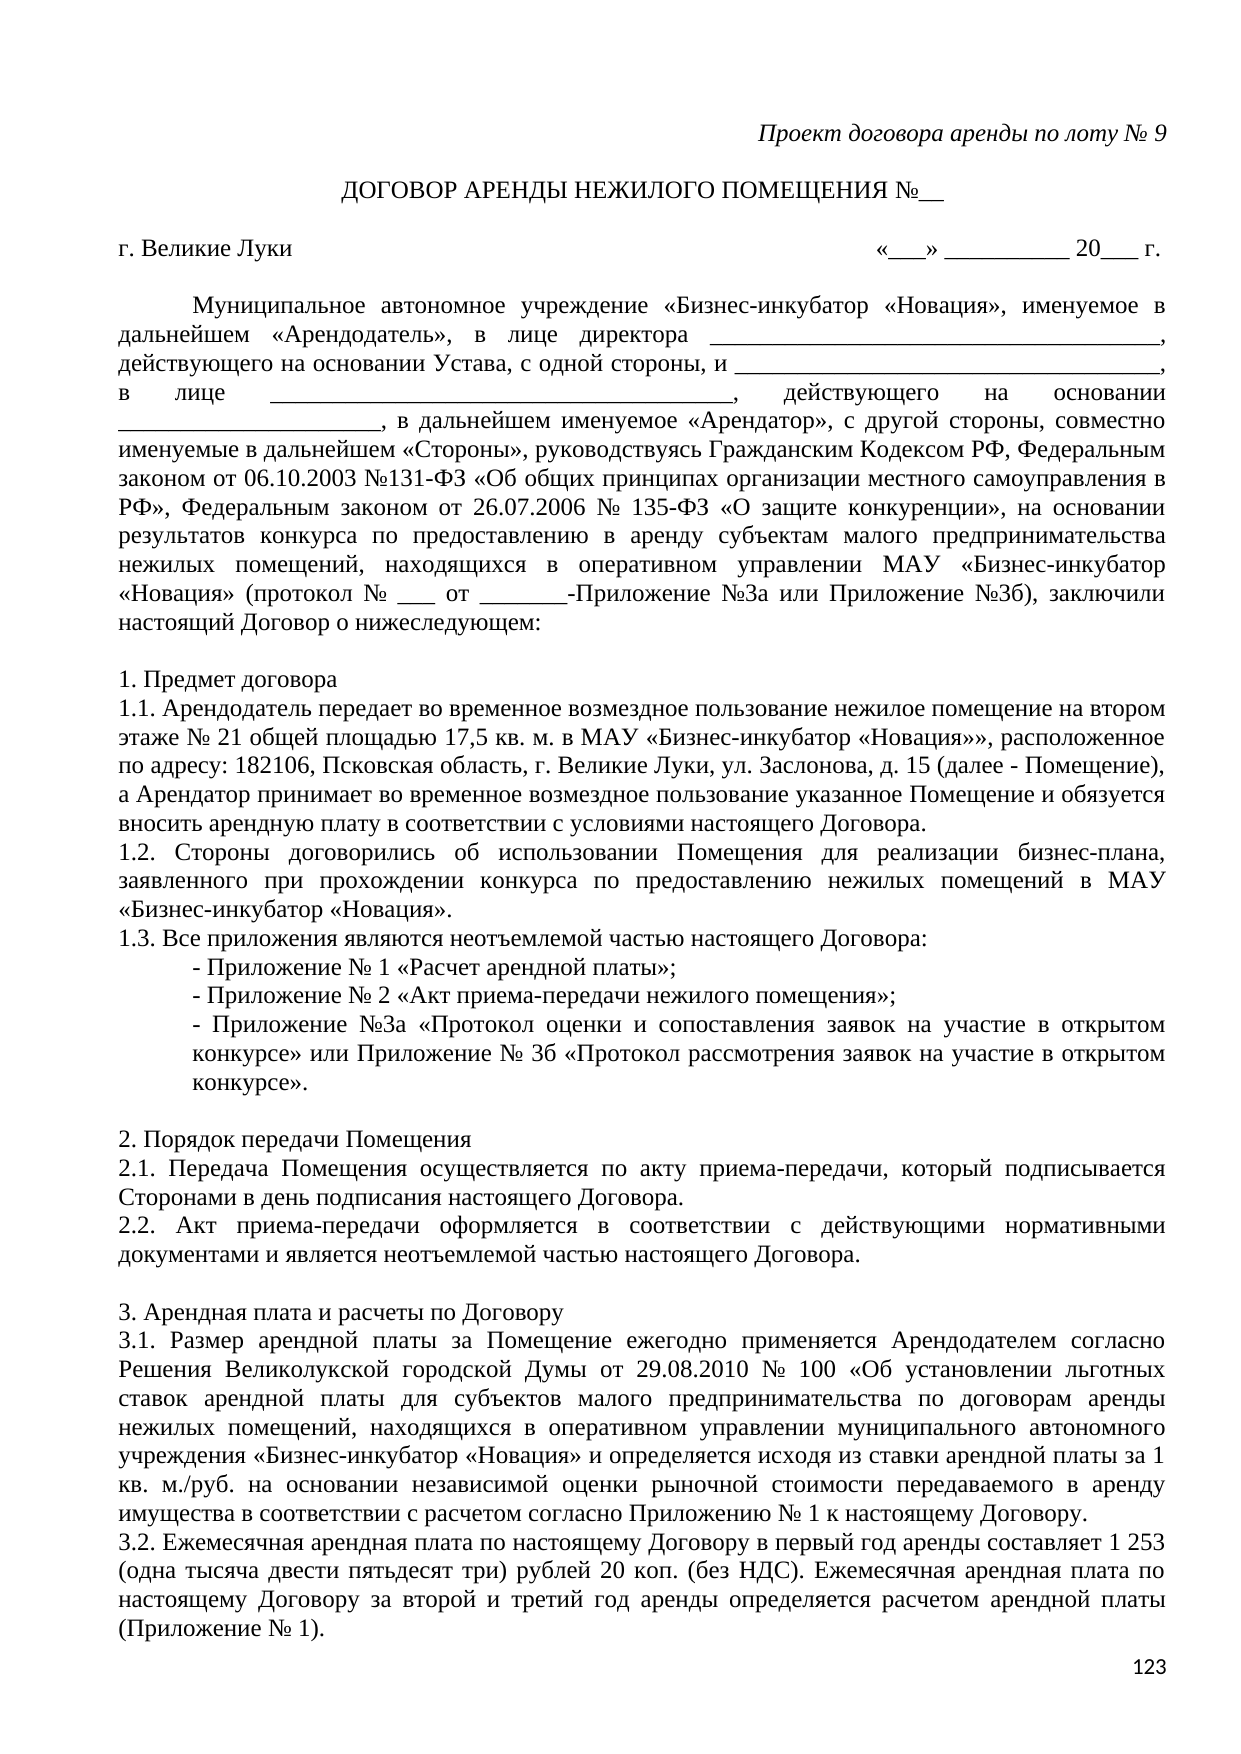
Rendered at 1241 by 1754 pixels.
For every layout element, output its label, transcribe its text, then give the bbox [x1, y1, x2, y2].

text 2.2. Акт приема-передачи оформляется в соответствии с действующими нормативными документами и является неотъемлемой частью настоящего Договора. [118, 1211, 1167, 1268]
text - Приложение № 2 «Акт приема-передачи нежилого помещения»; [192, 981, 1167, 1009]
text Проект договора аренды по лоту № 9 [738, 118, 1167, 147]
text 1.1. Арендодатель передает во временное возмездное пользование нежилое помещение на втором этаже № 21 общей площадью 17,5 кв. м. в МАУ «Бизнес-инкубатор «Новация»», расположенное по адресу: 182106, Псковская область, г. Великие Луки, ул. Заслонова, д. 15 (далее - Помещение), а Арендатор принимает во временное возмездное пользование указанное Помещение и обязуется вносить арендную плату в соответствии с условиями настоящего Договора. [118, 693, 1167, 837]
text ДОГОВОР АРЕНДЫ НЕЖИЛОГО ПОМЕЩЕНИЯ №__ [118, 176, 1167, 204]
text 3.1. Размер арендной платы за Помещение ежегодно применяется Арендодателем согласно Решения Великолукской городской Думы от 29.08.2010 № 100 «Об установлении льготных ставок арендной платы для субъектов малого предпринимательства по договорам аренды нежилых помещений, находящихся в оперативном управлении муниципального автономного учреждения «Бизнес-инкубатор «Новация» и определяется исходя из ставки арендной платы за 1 кв. м./руб. на основании независимой оценки рыночной стоимости передаваемого в аренду имущества в соответствии с расчетом согласно Приложению № 1 к настоящему Договору. [118, 1326, 1167, 1527]
text - Приложение № 1 «Расчет арендной платы»; [192, 952, 1167, 981]
text 2. Порядок передачи Помещения [118, 1124, 1167, 1153]
text г. Великие Луки «___» __________ 20___ г. [118, 233, 1167, 262]
text 1.2. Стороны договорились об использовании Помещения для реализации бизнес-плана, заявленного при прохождении конкурса по предоставлению нежилых помещений в МАУ «Бизнес-инкубатор «Новация». [118, 837, 1167, 923]
text 1.3. Все приложения являются неотъемлемой частью настоящего Договора: [118, 923, 1167, 952]
text 3. Арендная плата и расчеты по Договору [118, 1297, 1167, 1326]
text Муниципальное автономное учреждение «Бизнес-инкубатор «Новация», именуемое в дальнейшем «Арендодатель», в лице директора ____________________________________, действующего на основании Устава, с одной стороны, и __________________________________, в лице _____________________________________, действующего на основании _____________________, в дальнейшем именуемое «Арендатор», с другой стороны, совместно именуемые в дальнейшем «Стороны», руководствуясь Гражданским Кодексом РФ, Федеральным законом от 06.10.2003 №131-ФЗ «Об общих принципах организации местного самоуправления в РФ», Федеральным законом от 26.07.2006 № 135-ФЗ «О защите конкуренции», на основании результатов конкурса по предоставлению в аренду субъектам малого предпринимательства нежилых помещений, находящихся в оперативном управлении МАУ «Бизнес-инкубатор «Новация» (протокол № ___ от _______-Приложение №3а или Приложение №3б), заключили настоящий Договор о нижеследующем: [118, 291, 1167, 636]
text 2.1. Передача Помещения осуществляется по акту приема-передачи, который подписывается Сторонами в день подписания настоящего Договора. [118, 1153, 1167, 1211]
text 1. Предмет договора [118, 664, 1167, 693]
text - Приложение №3а «Протокол оценки и сопоставления заявок на участие в открытом конкурсе» или Приложение № 3б «Протокол рассмотрения заявок на участие в открытом конкурсе». [192, 1009, 1167, 1096]
text 3.2. Ежемесячная арендная плата по настоящему Договору в первый год аренды составляет 1 253 (одна тысяча двести пятьдесят три) рублей 20 коп. (без НДС). Ежемесячная арендная плата по настоящему Договору за второй и третий год аренды определяется расчетом арендной платы (Приложение № 1). [118, 1527, 1167, 1642]
